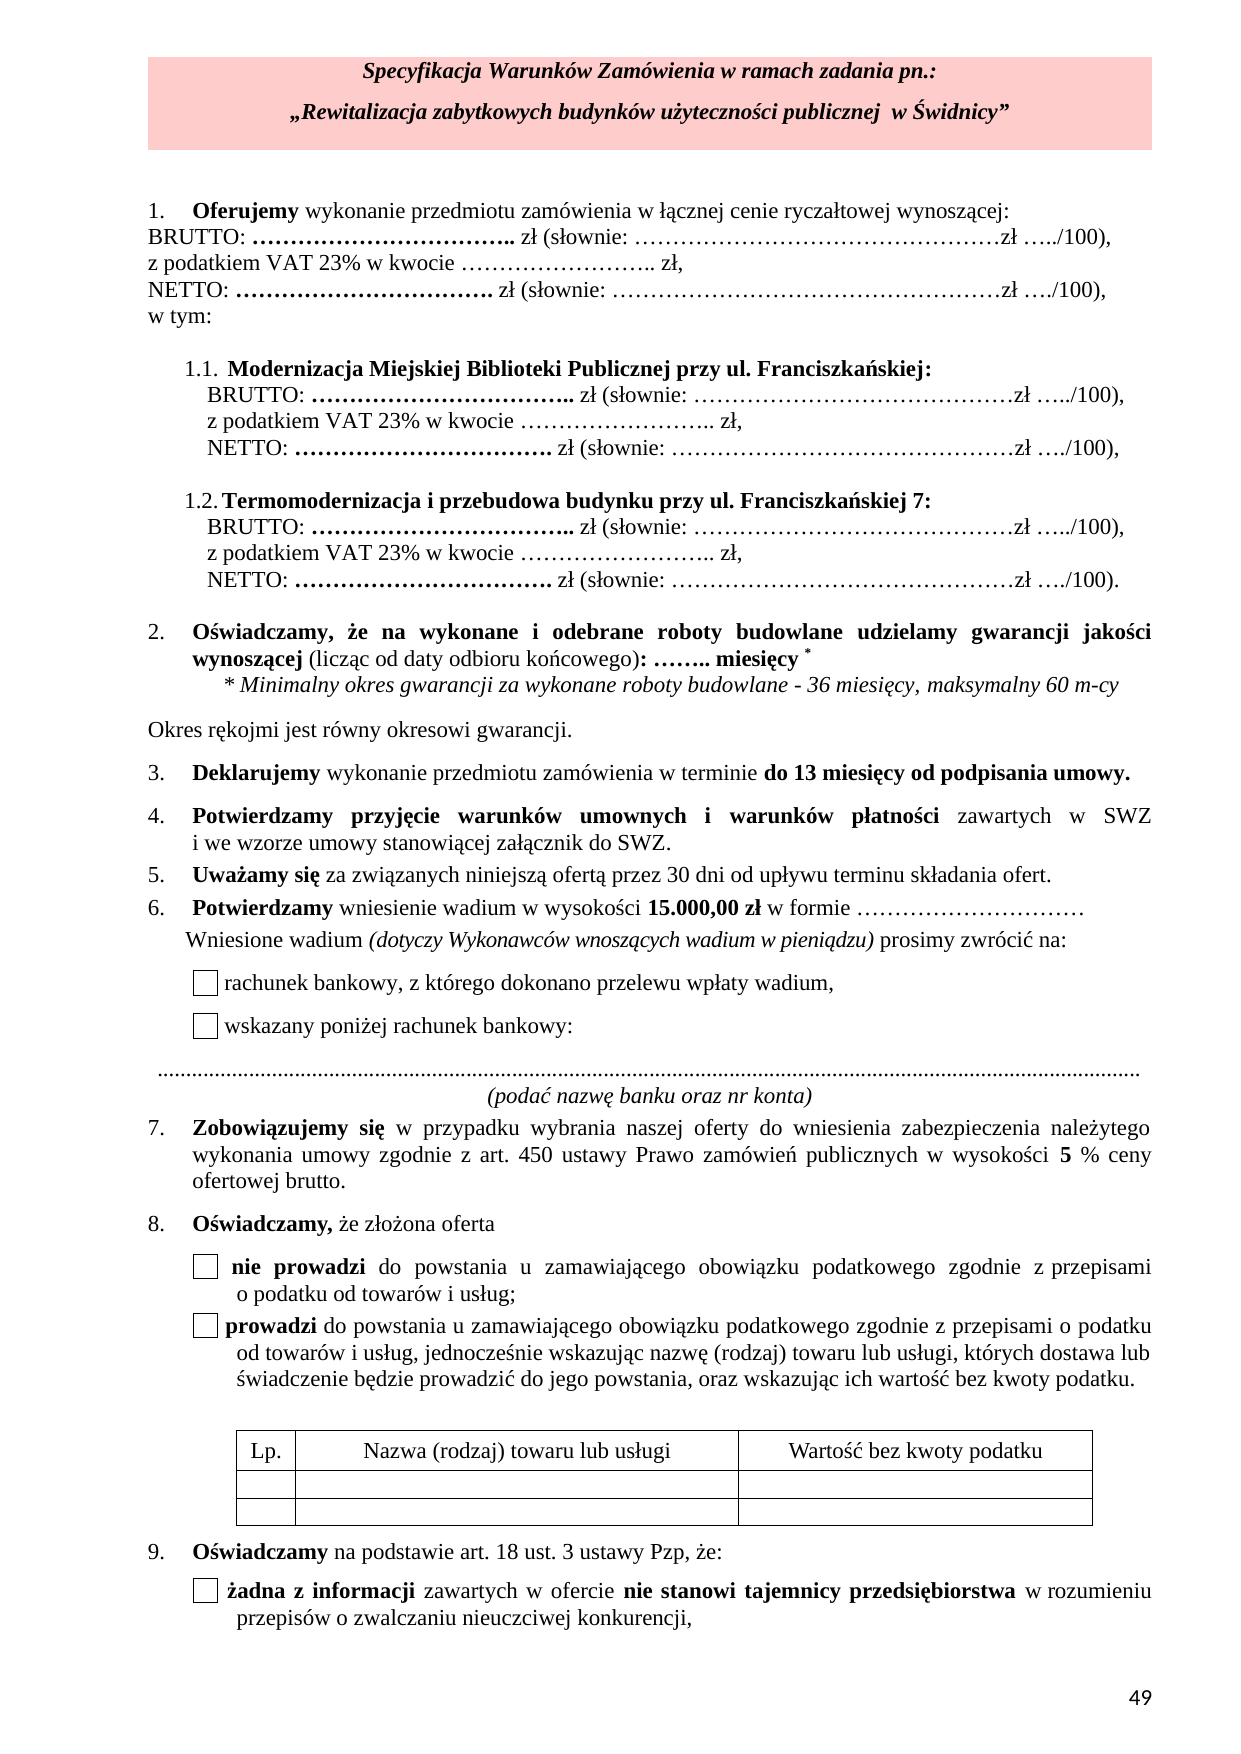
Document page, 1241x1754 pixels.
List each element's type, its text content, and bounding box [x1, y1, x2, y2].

table_cell [739, 1499, 1092, 1525]
text BRUTTO: …………………………….. zł (słownie: ……………………………………zł …../100), [207, 381, 1152, 408]
text rachunek bankowy, z którego dokonano przelewu wpłaty wadium, [192, 969, 1152, 996]
text prowadzi do powstania u zamawiającego obowiązku podatkowego zgodnie z przepisami o podatku od towarów i usług, jednocześnie wskazując nazwę (rodzaj) towaru lub usługi, których dostawa lub świadczenie będzie prowadzić do jego powstania, oraz wskazując ich wartość bez kwoty podatku. [192, 1312, 1152, 1391]
list Zobowiązujemy się w przypadku wybrania naszej oferty do wniesienia zabezpieczenia należytego wykonania umowy zgodnie z art. 450 ustawy Prawo zamówień publicznych w wysokości 5 % ceny ofertowej brutto. [148, 1114, 1152, 1193]
text ............................................................................................................................................................................ [148, 1056, 1152, 1082]
text z podatkiem VAT 23% w kwocie …………………….. zł, [207, 408, 1152, 434]
text BRUTTO: …………………………….. zł (słownie: …………………………………………zł …../100), [148, 223, 1152, 249]
table_cell [739, 1471, 1092, 1497]
list Potwierdzamy przyjęcie warunków umownych i warunków płatności zawartych w SWZ i we wzorze umowy stanowiącej załącznik do SWZ. [148, 802, 1152, 855]
table_cell [237, 1499, 295, 1525]
text NETTO: ……………………………. zł (słownie: ……………………………………………zł …./100), [148, 276, 1152, 302]
table_header Wartość bez kwoty podatku [739, 1431, 1092, 1470]
text nie prowadzi do powstania u zamawiającego obowiązku podatkowego zgodnie z przepisami o podatku od towarów i usług; [192, 1253, 1152, 1306]
list * Minimalny okres gwarancji za wykonane roboty budowlane - 36 miesięcy, maksymalny 60 m-cy [223, 671, 1152, 697]
text z podatkiem VAT 23% w kwocie …………………….. zł, [148, 539, 1152, 566]
text żadna z informacji zawartych w ofercie nie stanowi tajemnicy przedsiębiorstwa w rozumieniu przepisów o zwalczaniu nieuczciwej konkurencji, [192, 1577, 1152, 1630]
text NETTO: ……………………………. zł (słownie: ………………………………………zł …./100), [207, 434, 1152, 460]
table_header Lp. [237, 1431, 295, 1470]
list Potwierdzamy wniesienie wadium w wysokości 15.000,00 zł w formie ………………………… [148, 894, 1152, 920]
list Modernizacja Miejskiej Biblioteki Publicznej przy ul. Franciszkańskiej: [184, 355, 1152, 381]
table_cell [296, 1471, 738, 1497]
text Wniesione wadium (dotyczy Wykonawców wnoszących wadium w pieniądzu) prosimy zwrócić na: [185, 926, 1152, 953]
list Oświadczamy na podstawie art. 18 ust. 3 ustawy Pzp, że: [148, 1538, 1152, 1565]
list Oświadczamy, że na wykonane i odebrane roboty budowlane udzielamy gwarancji jakości wynoszącej (licząc od daty odbioru końcowego): …….. miesięcy * [148, 618, 1152, 671]
text Okres rękojmi jest równy okresowi gwarancji. [148, 716, 1152, 743]
text w tym: [148, 302, 1152, 328]
list Oświadczamy, że złożona oferta [148, 1210, 1152, 1237]
text z podatkiem VAT 23% w kwocie …………………….. zł, [148, 249, 1152, 276]
text NETTO: ……………………………. zł (słownie: ………………………………………zł …./100). [148, 566, 1152, 592]
list Termomodernizacja i przebudowa budynku przy ul. Franciszkańskiej 7: [184, 487, 1152, 513]
table_cell [296, 1499, 738, 1525]
text BRUTTO: …………………………….. zł (słownie: ……………………………………zł …../100), [207, 513, 1152, 539]
table_cell [237, 1471, 295, 1497]
list Deklarujemy wykonanie przedmiotu zamówienia w terminie do 13 miesięcy od podpisania umowy. [148, 759, 1152, 786]
list Uważamy się za związanych niniejszą ofertą przez 30 dni od upływu terminu składania ofert. [148, 861, 1152, 888]
list Oferujemy wykonanie przedmiotu zamówienia w łącznej cenie ryczałtowej wynoszącej: [148, 197, 1152, 223]
text wskazany poniżej rachunek bankowy: [192, 1012, 1152, 1039]
text (podać nazwę banku oraz nr konta) [148, 1082, 1152, 1108]
table_header Nazwa (rodzaj) towaru lub usługi [296, 1431, 738, 1470]
